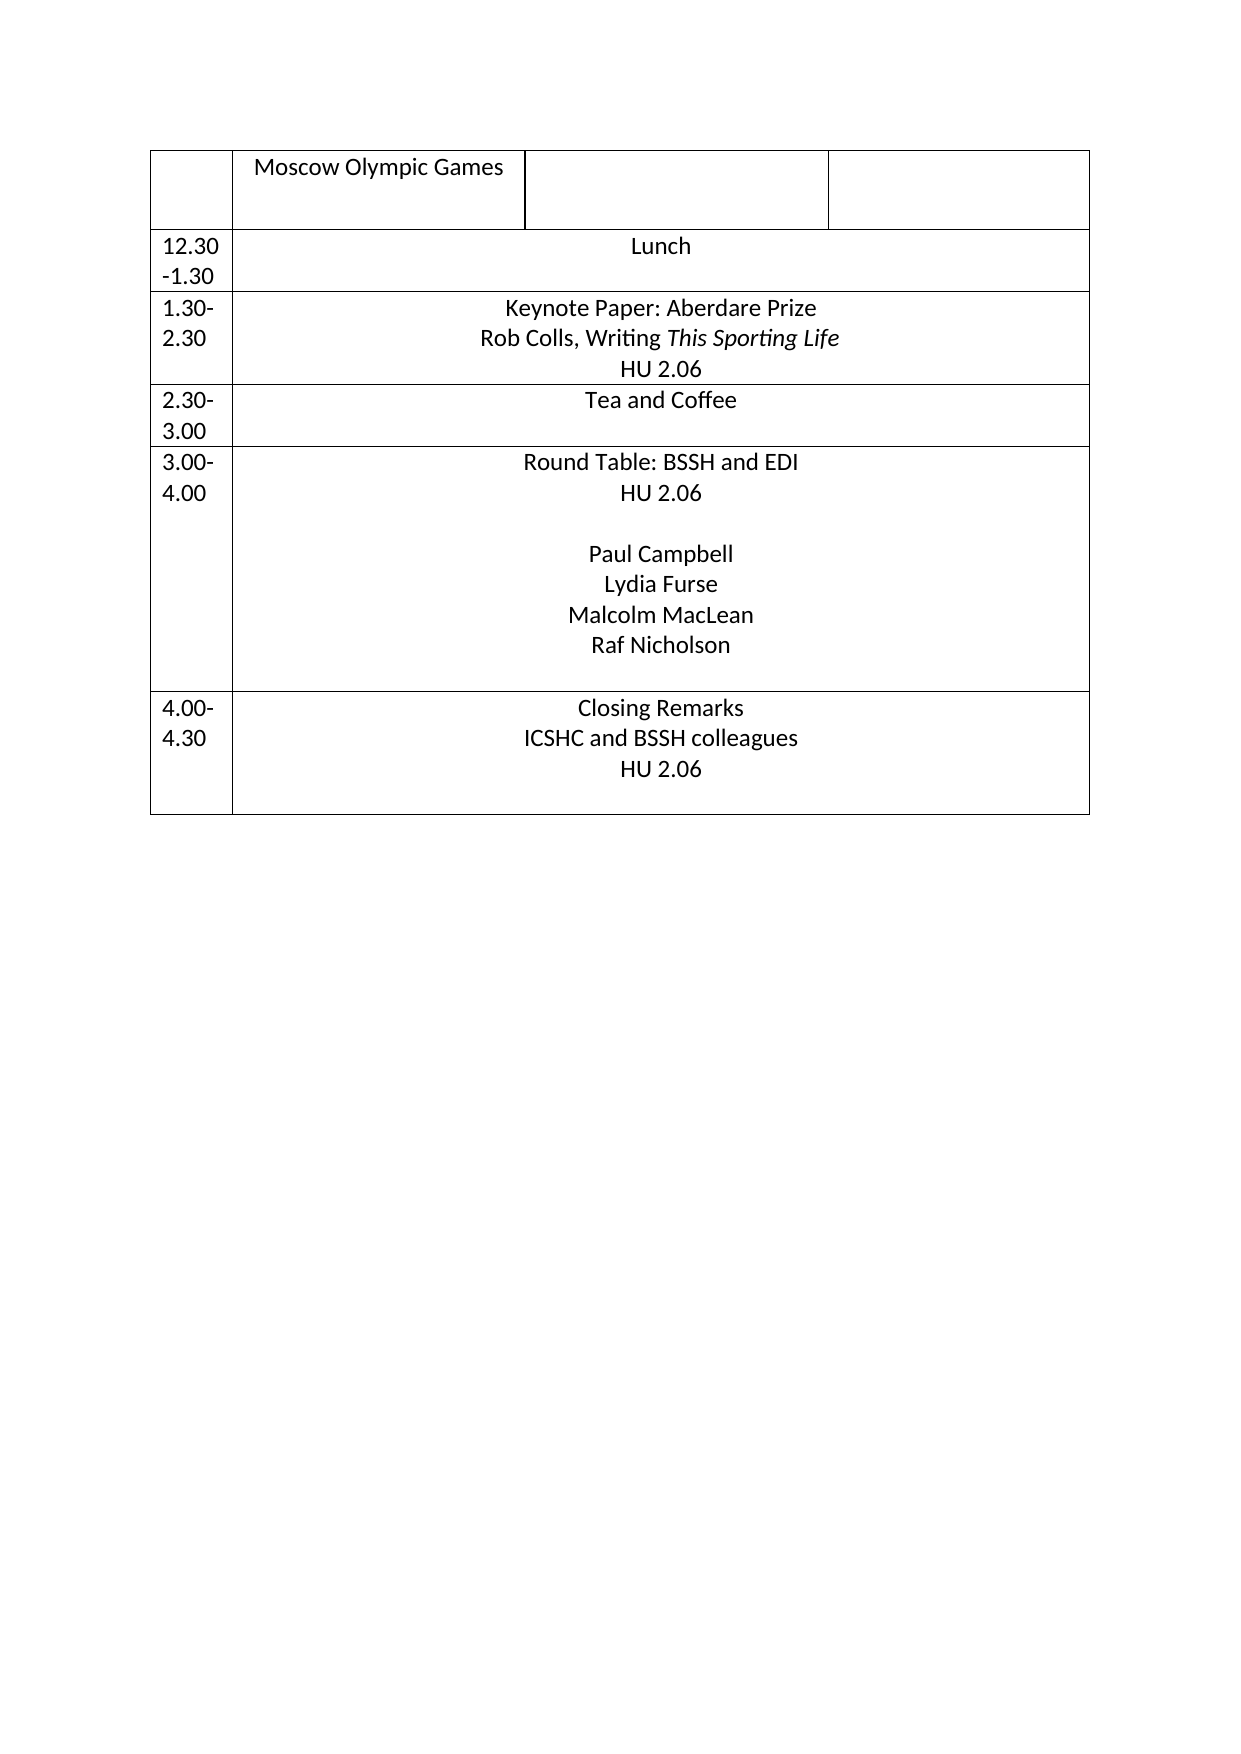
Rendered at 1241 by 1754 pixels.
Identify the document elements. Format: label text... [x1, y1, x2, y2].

table_cell 2.30- 3.00 [151, 385, 232, 446]
table_cell 1.30- 2.30 [151, 292, 232, 383]
table_cell [829, 151, 1089, 229]
table_cell Closing Remarks ICSHC and BSSH colleagues HU 2.06 [233, 692, 1089, 814]
table_cell 3.00- 4.00 [151, 447, 232, 691]
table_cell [233, 151, 524, 229]
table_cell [526, 151, 828, 229]
table_cell [151, 151, 232, 229]
table_cell 4.00- 4.30 [151, 692, 232, 814]
table_cell Round Table: BSSH and EDI HU 2.06 Paul Campbell Lydia Furse Malcolm MacLean Raf Nicholson [233, 447, 1089, 691]
table_cell 12.30-1.30 [151, 230, 232, 291]
table_cell Lunch [233, 230, 1089, 291]
table_cell Tea and Coffee [233, 385, 1089, 446]
table_cell Keynote Paper: Aberdare Prize Rob Colls, Writing This Sporting Life HU 2.06 [233, 292, 1089, 383]
